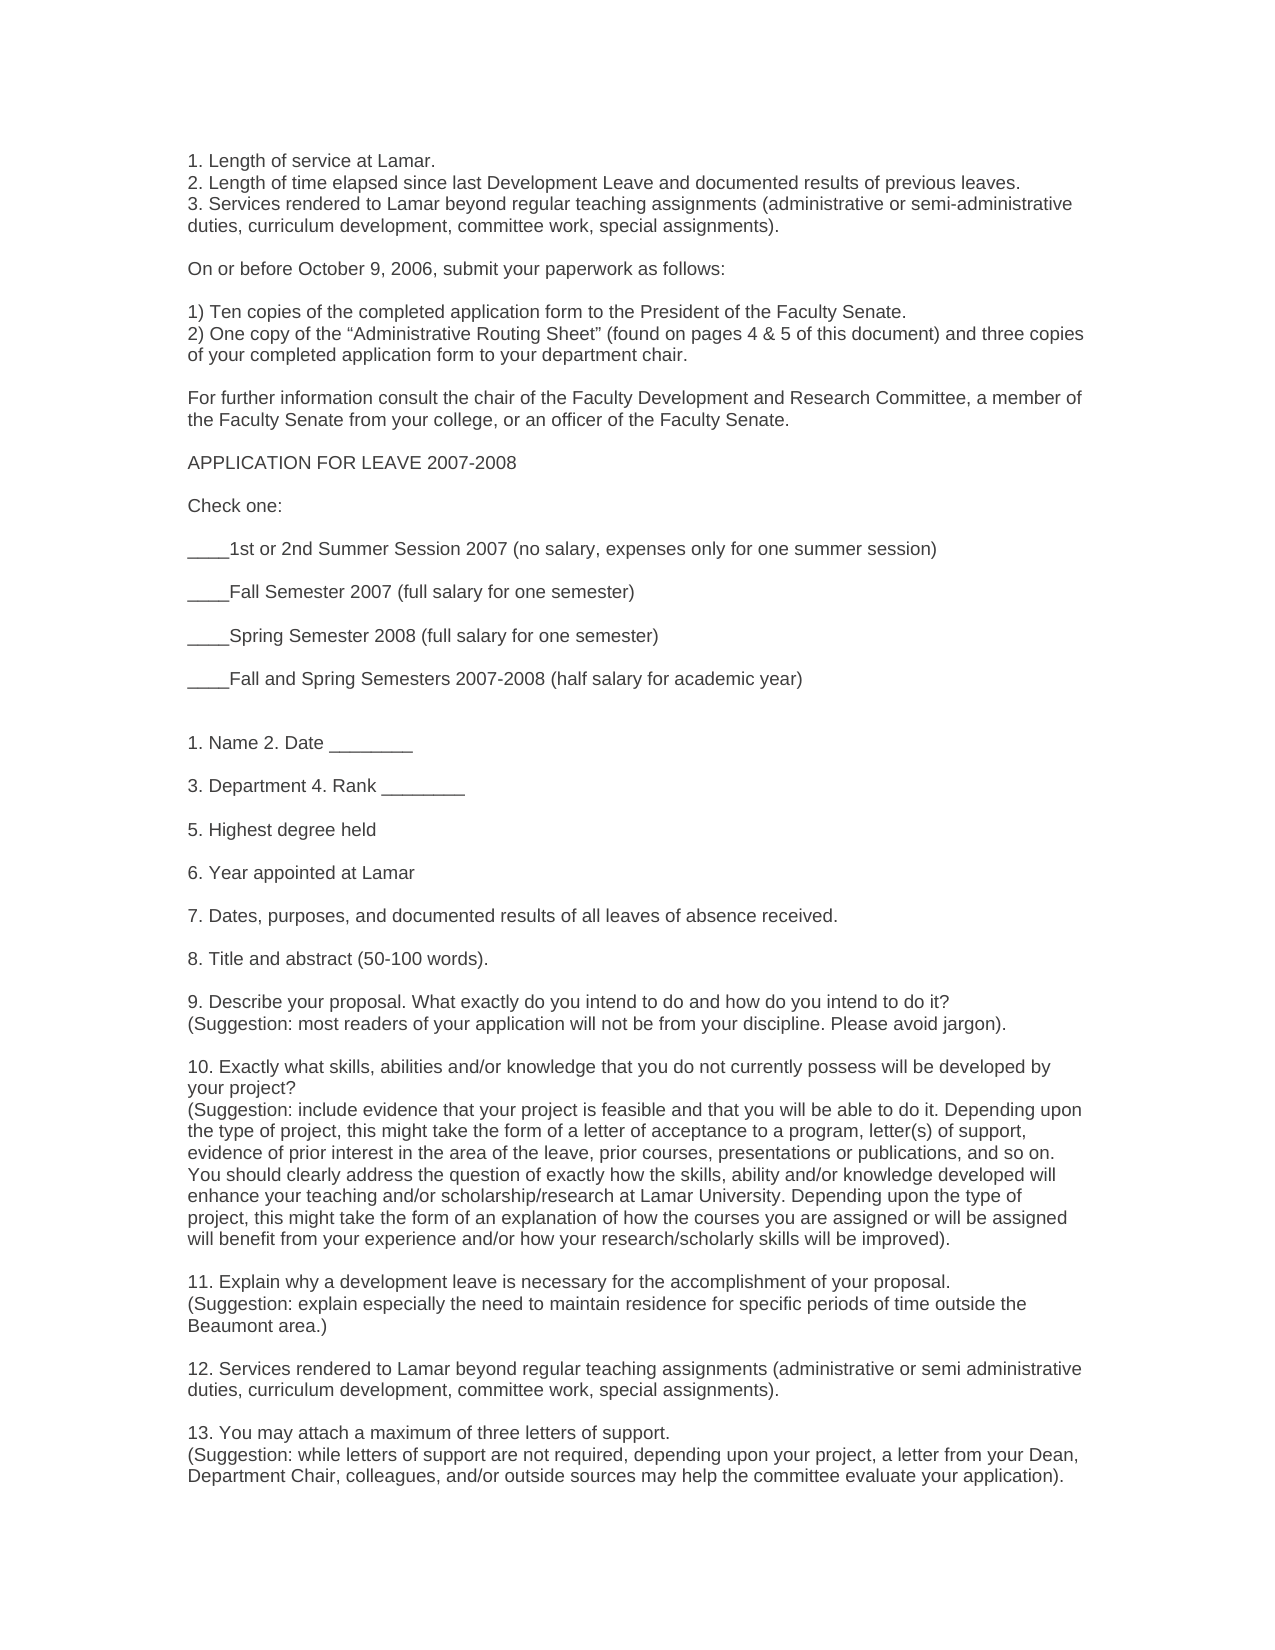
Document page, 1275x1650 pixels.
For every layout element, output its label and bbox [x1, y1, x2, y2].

text [187, 150, 1087, 1487]
